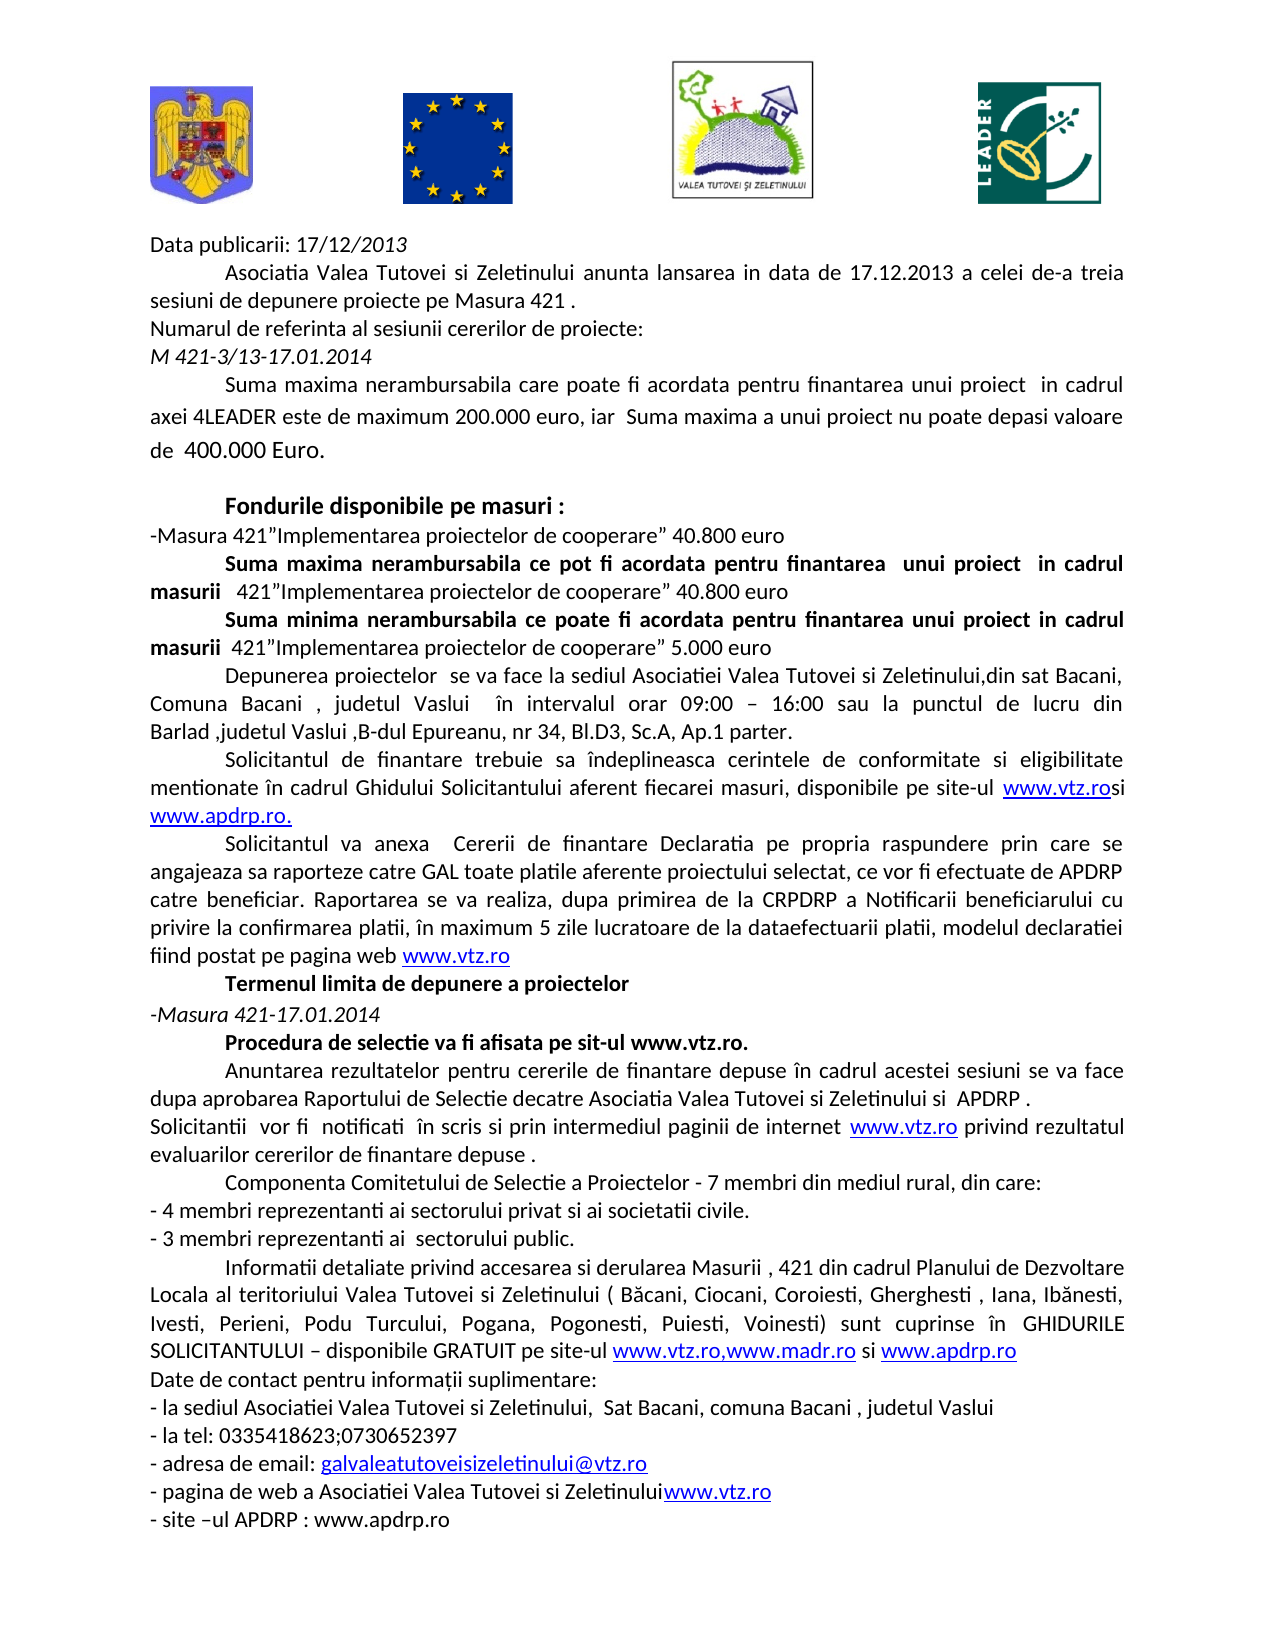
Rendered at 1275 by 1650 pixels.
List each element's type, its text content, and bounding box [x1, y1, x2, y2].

text Suma maxima nerambursabila care poate fi acordata pentru finantarea unui proiect in cadrul axei 4LEADER este de maximum 200.000 euro, iar Suma maxima a unui proiect nu poate depasi valoare de 400.000 Euro. [150, 370, 1125, 465]
text - adresa de email: galvaleatutoveisizeletinului@vtz.ro [150, 1449, 1125, 1477]
text Solicitantul de finantare trebuie sa îndeplineasca cerintele de conformitate si eligibilitate mentionate în cadrul Ghidului Solicitantului aferent fiecarei masuri, disponibile pe site-ul www.vtz.rosi www.apdrp.ro. [150, 745, 1125, 829]
picture [978, 82, 1102, 204]
text - la tel: 0335418623;0730652397 [150, 1421, 1125, 1449]
text -Masura 421-17.01.2014 [150, 1000, 1111, 1028]
text Componenta Comitetului de Selectie a Proiectelor - 7 membri din mediul rural, din care: [150, 1168, 1125, 1197]
text Asociatia Valea Tutovei si Zeletinului anunta lansarea in data de 17.12.2013 a celei de-a treia sesiuni de depunere proiecte pe Masura 421 . [150, 258, 1125, 314]
text - pagina de web a Asociatiei Valea Tutovei si Zeletinuluiwww.vtz.ro [150, 1477, 1125, 1505]
text - site –ul APDRP : www.apdrp.ro [150, 1505, 1125, 1533]
text Solicitantul va anexa Cererii de finantare Declaratia pe propria raspundere prin care se angajeaza sa raporteze catre GAL toate platile aferente proiectului selectat, ce vor fi efectuate de APDRP catre beneficiar. Raportarea se va realiza, dupa primirea de la CRPDRP a Notificarii beneficiarului cu privire la confirmarea platii, în maximum 5 zile lucratoare de la dataefectuarii platii, modelul declaratiei fiind postat pe pagina web www.vtz.ro [150, 829, 1125, 969]
text -Masura 421”Implementarea proiectelor de cooperare” 40.800 euro [150, 521, 1125, 549]
text Depunerea proiectelor se va face la sediul Asociatiei Valea Tutovei si Zeletinului,din sat Bacani, Comuna Bacani , judetul Vaslui în intervalul orar 09:00 – 16:00 sau la punctul de lucru din Barlad ,judetul Vaslui ,B-dul Epureanu, nr 34, Bl.D3, Sc.A, Ap.1 parter. [150, 661, 1125, 745]
text Anuntarea rezultatelor pentru cererile de finantare depuse în cadrul acestei sesiuni se va face dupa aprobarea Raportului de Selectie decatre Asociatia Valea Tutovei si Zeletinului si APDRP . [150, 1056, 1125, 1112]
text - la sediul Asociatiei Valea Tutovei si Zeletinului, Sat Bacani, comuna Bacani , judetul Vaslui [150, 1393, 1125, 1421]
text M 421-3/13-17.01.2014 [150, 342, 1125, 370]
text - 4 membri reprezentanti ai sectorului privat si ai societatii civile. [150, 1197, 1125, 1224]
text Suma maxima nerambursabila ce pot fi acordata pentru finantarea unui proiect in cadrul masurii 421”Implementarea proiectelor de cooperare” 40.800 euro [150, 549, 1125, 605]
text - 3 membri reprezentanti ai sectorului public. [150, 1224, 1125, 1253]
text Procedura de selectie va fi afisata pe sit-ul www.vtz.ro. [150, 1028, 1125, 1056]
text Informatii detaliate privind accesarea si derularea Masurii , 421 din cadrul Planului de Dezvoltare Locala al teritoriului Valea Tutovei si Zeletinului ( Băcani, Ciocani, Coroiesti, Gherghesti , Iana, Ibănesti, Ivesti, Perieni, Podu Turcului, Pogana, Pogonesti, Puiesti, Voinesti) sunt cuprinse în GHIDURILE SOLICITANTULUI – disponibile GRATUIT pe site-ul www.vtz.ro,www.madr.ro si www.apdrp.ro [150, 1253, 1125, 1365]
text Suma minima nerambursabila ce poate fi acordata pentru finantarea unui proiect in cadrul masurii 421”Implementarea proiectelor de cooperare” 5.000 euro [150, 605, 1125, 661]
text Termenul limita de depunere a proiectelor [150, 969, 1125, 997]
picture [667, 56, 818, 204]
text Numarul de referinta al sesiunii cererilor de proiecte: [150, 314, 1125, 342]
text Date de contact pentru informații suplimentare: [150, 1365, 1125, 1393]
text Data publicarii: 17/12/2013 [150, 230, 1125, 258]
text Fondurile disponibile pe masuri : [150, 491, 1125, 521]
text Solicitantii vor fi notificati în scris si prin intermediul paginii de internet www.vtz.ro privind rezultatul evaluarilor cererilor de finantare depuse . [150, 1112, 1125, 1168]
